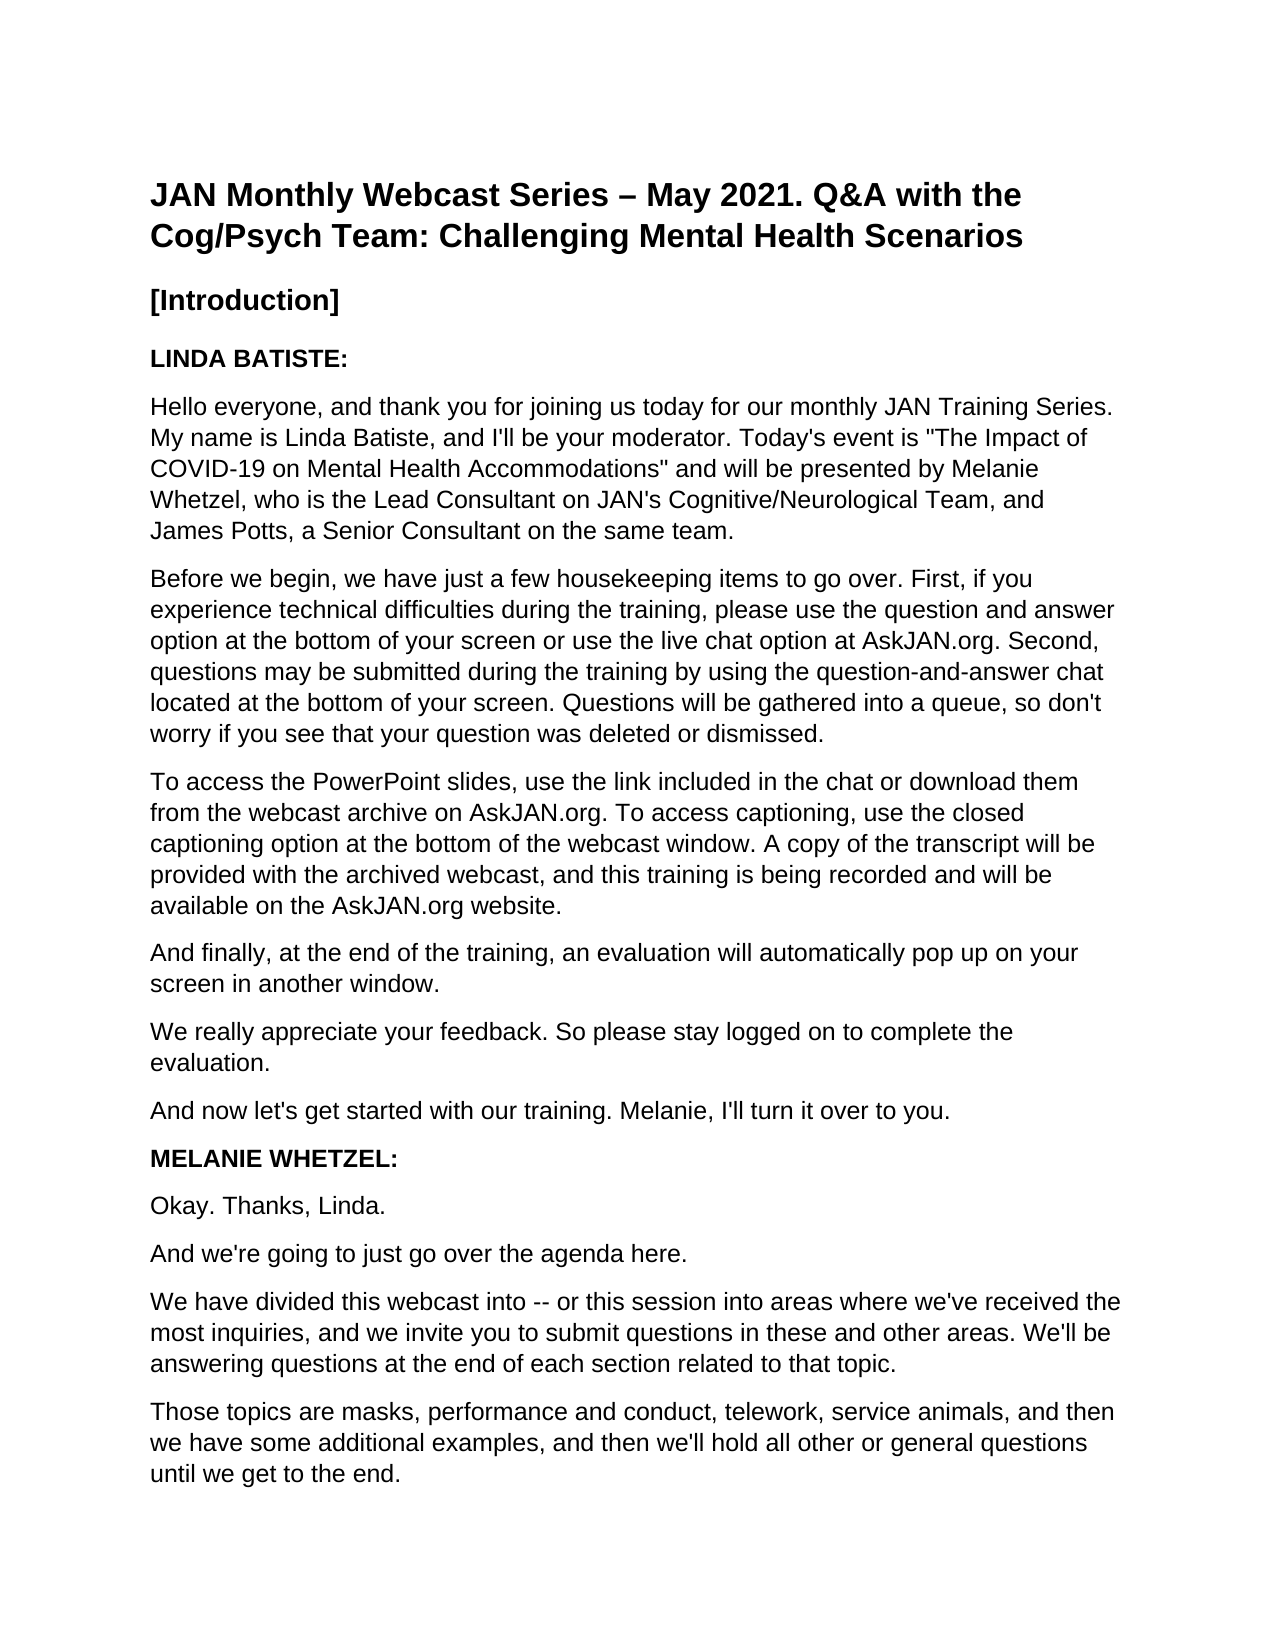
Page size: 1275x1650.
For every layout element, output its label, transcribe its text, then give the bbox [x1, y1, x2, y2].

subtitle JAN Monthly Webcast Series – May 2021. Q&A with the Cog/Psych Team: Challenging Mental Health Scenarios [150, 175, 1125, 255]
text MELANIE WHETZEL: [150, 1144, 1125, 1172]
text And we're going to just go over the agenda here. [150, 1239, 1125, 1268]
subtitle [Introduction] [150, 283, 1125, 316]
text To access the PowerPoint slides, use the link included in the chat or download them from the webcast archive on AskJAN.org. To access captioning, use the closed captioning option at the bottom of the webcast window. A copy of the transcript will be provided with the archived webcast, and this training is being recorded and will be available on the AskJAN.org website. [150, 767, 1125, 919]
text Okay. Thanks, Linda. [150, 1191, 1125, 1220]
text We have divided this webcast into -- or this session into areas where we've received the most inquiries, and we invite you to submit questions in these and other areas. We'll be answering questions at the end of each section related to that topic. [150, 1287, 1125, 1378]
text Before we begin, we have just a few housekeeping items to go over. First, if you experience technical difficulties during the training, please use the question and answer option at the bottom of your screen or use the live chat option at AskJAN.org. Second, questions may be submitted during the training by using the question-and-answer chat located at the bottom of your screen. Questions will be gathered into a queue, so don't worry if you see that your question was deleted or dismissed. [150, 564, 1125, 748]
text LINDA BATISTE: [150, 344, 1125, 373]
text Those topics are masks, performance and conduct, telework, service animals, and then we have some additional examples, and then we'll hold all other or general questions until we get to the end. [150, 1397, 1125, 1487]
text Hello everyone, and thank you for joining us today for our monthly JAN Training Series. My name is Linda Batiste, and I'll be your moderator. Today's event is "The Impact of COVID-19 on Mental Health Accommodations" and will be presented by Melanie Whetzel, who is the Lead Consultant on JAN's Cognitive/Neurological Team, and James Potts, a Senior Consultant on the same team. [150, 392, 1125, 545]
text And now let's get started with our training. Melanie, I'll turn it over to you. [150, 1096, 1125, 1125]
text And finally, at the end of the training, an evaluation will automatically pop up on your screen in another window. [150, 938, 1125, 998]
text We really appreciate your feedback. So please stay logged on to complete the evaluation. [150, 1017, 1125, 1077]
